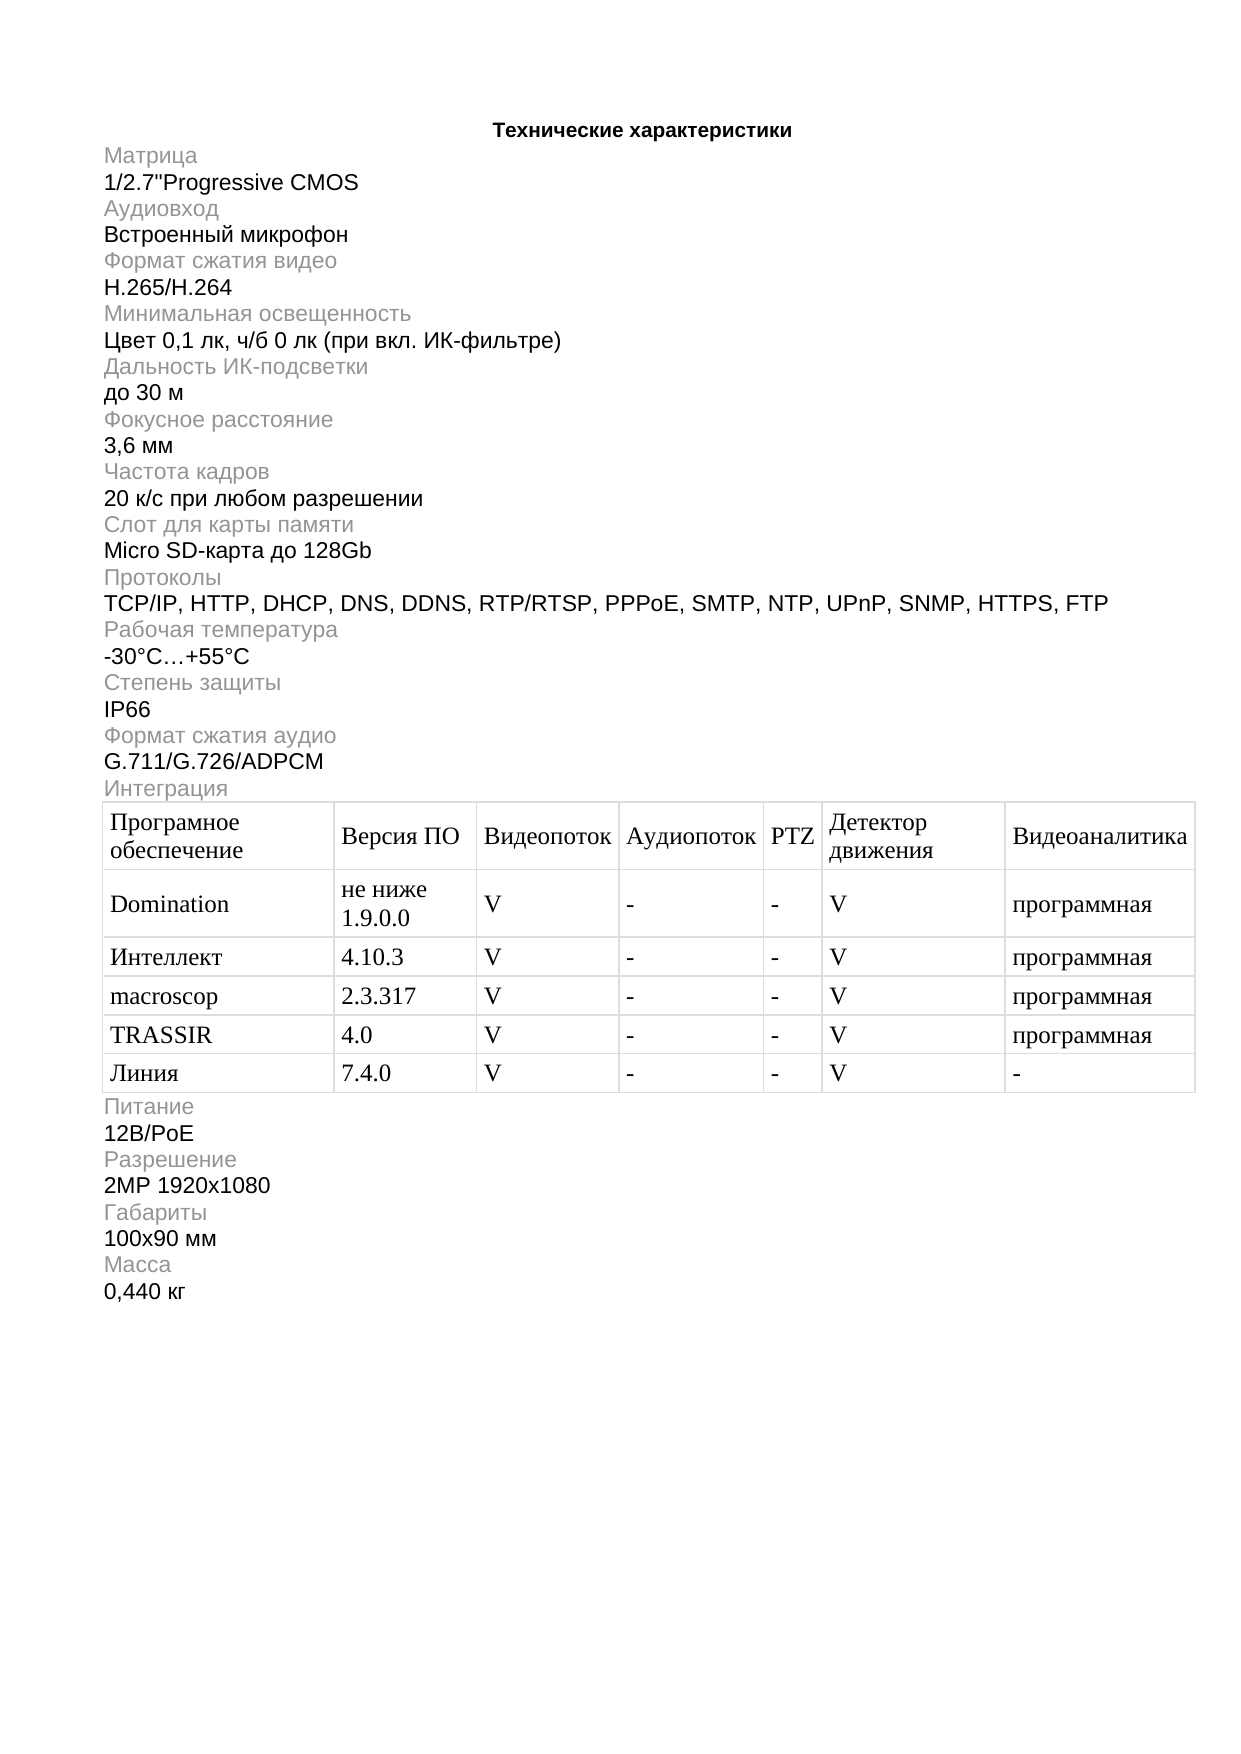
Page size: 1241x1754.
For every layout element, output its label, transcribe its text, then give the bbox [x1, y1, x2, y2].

table_header Видеопоток [477, 803, 618, 868]
text Слот для карты памяти [103, 511, 1181, 537]
table_cell программная [1006, 938, 1194, 975]
table_cell программная [1006, 870, 1194, 936]
text Дальность ИК-подсветки [103, 353, 1181, 379]
table_cell V [823, 1054, 1004, 1092]
table_cell 7.4.0 [335, 1054, 476, 1092]
table_header Версия ПО [335, 803, 476, 868]
text 12В/PoE [103, 1119, 1181, 1146]
text Интеграция [103, 774, 1181, 801]
table_header PTZ [764, 803, 821, 868]
text Масса [103, 1251, 1181, 1278]
table_cell 4.10.3 [335, 938, 476, 975]
table_header Детектор движения [823, 803, 1004, 868]
text H.265/H.264 [103, 274, 1181, 300]
text Минимальная освещенность [103, 300, 1181, 327]
table_cell - [764, 870, 821, 936]
table_cell V [823, 870, 1004, 936]
text Технические характеристики [103, 118, 1181, 142]
text Аудиовход [103, 195, 1181, 221]
text TCP/IP, HTTP, DHCP, DNS, DDNS, RTP/RTSP, PPPoE, SMTP, NTP, UPnP, SNMP, HTTPS, FTP [103, 590, 1181, 616]
text Частота кадров [103, 458, 1181, 485]
text 1/2.7"Progressive CMOS [103, 168, 1181, 195]
text 0,440 кг [103, 1278, 1181, 1304]
text до 30 м [103, 379, 1181, 406]
table_cell - [620, 870, 763, 936]
table_cell - [620, 938, 763, 975]
text G.711/G.726/ADPCM [103, 748, 1181, 774]
table_cell - [620, 1054, 763, 1092]
table_cell 2.3.317 [335, 977, 476, 1014]
text Матрица [103, 142, 1181, 168]
table_cell V [823, 977, 1004, 1014]
text -30°C…+55°С [103, 643, 1181, 669]
table_cell - [764, 1054, 821, 1092]
text 20 к/с при любом разрешении [103, 485, 1181, 511]
text 2MP 1920х1080 [103, 1172, 1181, 1198]
table_cell - [620, 977, 763, 1014]
text Micro SD-карта до 128Gb [103, 537, 1181, 564]
table_cell - [1006, 1054, 1194, 1092]
table_cell Domination [103, 870, 333, 936]
text 100х90 мм [103, 1225, 1181, 1251]
table_header Програмное обеспечение [103, 803, 333, 868]
table_cell 4.0 [335, 1016, 476, 1053]
table_cell V [823, 938, 1004, 975]
table_cell V [477, 870, 618, 936]
table_header Аудиопоток [620, 803, 763, 868]
table_cell программная [1006, 1016, 1194, 1053]
table_header Видеоаналитика [1006, 803, 1194, 868]
text Разрешение [103, 1146, 1181, 1172]
text IP66 [103, 696, 1181, 722]
table_cell V [477, 1054, 618, 1092]
text Габариты [103, 1198, 1181, 1225]
table_cell Линия [103, 1054, 333, 1092]
table_cell V [477, 1016, 618, 1053]
text Степень защиты [103, 669, 1181, 696]
table_cell - [764, 938, 821, 975]
text Рабочая температура [103, 616, 1181, 643]
table_cell не ниже 1.9.0.0 [335, 870, 476, 936]
text Цвет 0,1 лк, ч/б 0 лк (при вкл. ИК-фильтре) [103, 327, 1181, 353]
text Питание [103, 1093, 1181, 1119]
text Формат сжатия видео [103, 247, 1181, 274]
table_cell V [477, 977, 618, 1014]
text Фокусное расстояние [103, 406, 1181, 432]
table_cell Интеллект [103, 937, 333, 975]
table_cell - [764, 977, 821, 1014]
table_cell V [477, 938, 618, 975]
table_cell V [823, 1016, 1004, 1053]
table_cell macroscop [103, 976, 333, 1014]
table_cell - [764, 1016, 821, 1053]
text Формат сжатия аудио [103, 722, 1181, 748]
text Встроенный микрофон [103, 221, 1181, 247]
text Протоколы [103, 564, 1181, 590]
table_cell программная [1006, 977, 1194, 1014]
table_cell - [620, 1016, 763, 1053]
table_cell TRASSIR [103, 1015, 333, 1053]
text 3,6 мм [103, 432, 1181, 458]
